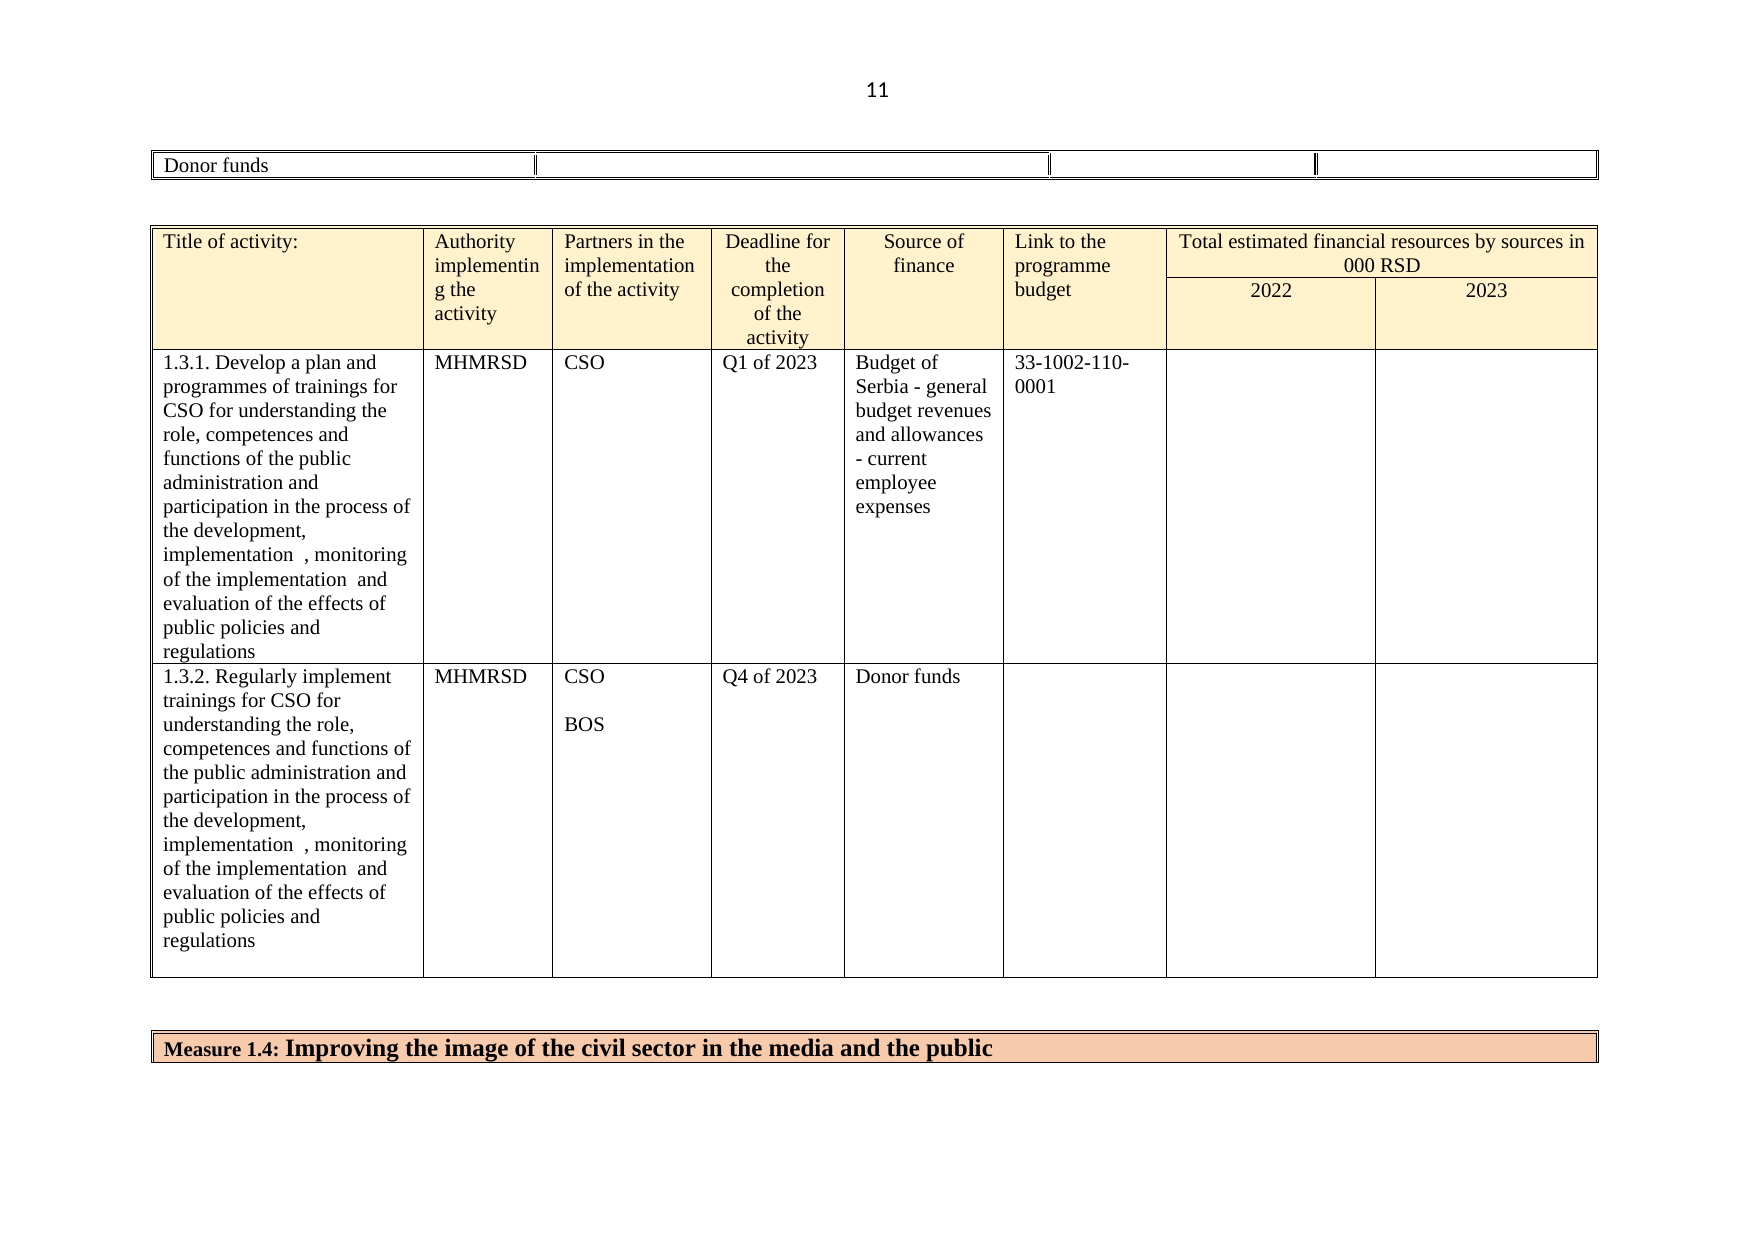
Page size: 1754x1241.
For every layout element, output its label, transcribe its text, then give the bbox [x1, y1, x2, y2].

table_cell MHMRSD [424, 350, 552, 663]
table_cell [1167, 350, 1375, 663]
table_cell [1376, 664, 1597, 977]
table_cell 33-1002-110-0001 [1004, 350, 1166, 663]
table_cell 2022 [1167, 278, 1375, 349]
table_cell [1376, 350, 1597, 663]
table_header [154, 1034, 1596, 1062]
table_cell Q1 of 2023 [712, 350, 844, 663]
table_header Source of finance [845, 229, 1003, 349]
table_cell 2023 [1376, 278, 1597, 349]
table_cell Budget of Serbia - general budget revenues and allowances - current employee expenses [845, 350, 1003, 663]
table_cell [535, 151, 1050, 177]
table_header Title of activity: [153, 229, 423, 349]
table_cell [1004, 664, 1166, 977]
table_cell 1.3.1. Develop a plan and programmes of trainings for CSO for understanding the role, competences and functions of the public administration and participation in the process of the development, implementation , monitoring of the implementation and evaluation of the effects of public policies and regulations [153, 350, 423, 663]
table_cell CSO BOS [553, 664, 711, 977]
table_header Deadline for the completion of the activity [712, 229, 844, 349]
table_cell MHMRSD [424, 664, 552, 977]
table_cell [1050, 151, 1316, 177]
table_cell Donor funds [154, 153, 535, 177]
table_cell [1167, 664, 1375, 977]
table_header Authority implementing the activity [424, 229, 552, 349]
table_header Link to the programme budget [1004, 229, 1166, 349]
table_cell Q4 of 2023 [712, 664, 844, 977]
table_header Partners in the implementation of the activity [553, 229, 711, 349]
table_cell Donor funds [845, 664, 1003, 977]
table_cell CSO [553, 350, 711, 663]
table_cell [1316, 151, 1596, 177]
table_header Total estimated financial resources by sources in 000 RSD [1167, 229, 1597, 277]
table_cell 1.3.2. Regularly implement trainings for CSO for understanding the role, competences and functions of the public administration and participation in the process of the development, implementation , monitoring of the implementation and evaluation of the effects of public policies and regulations [153, 664, 423, 977]
